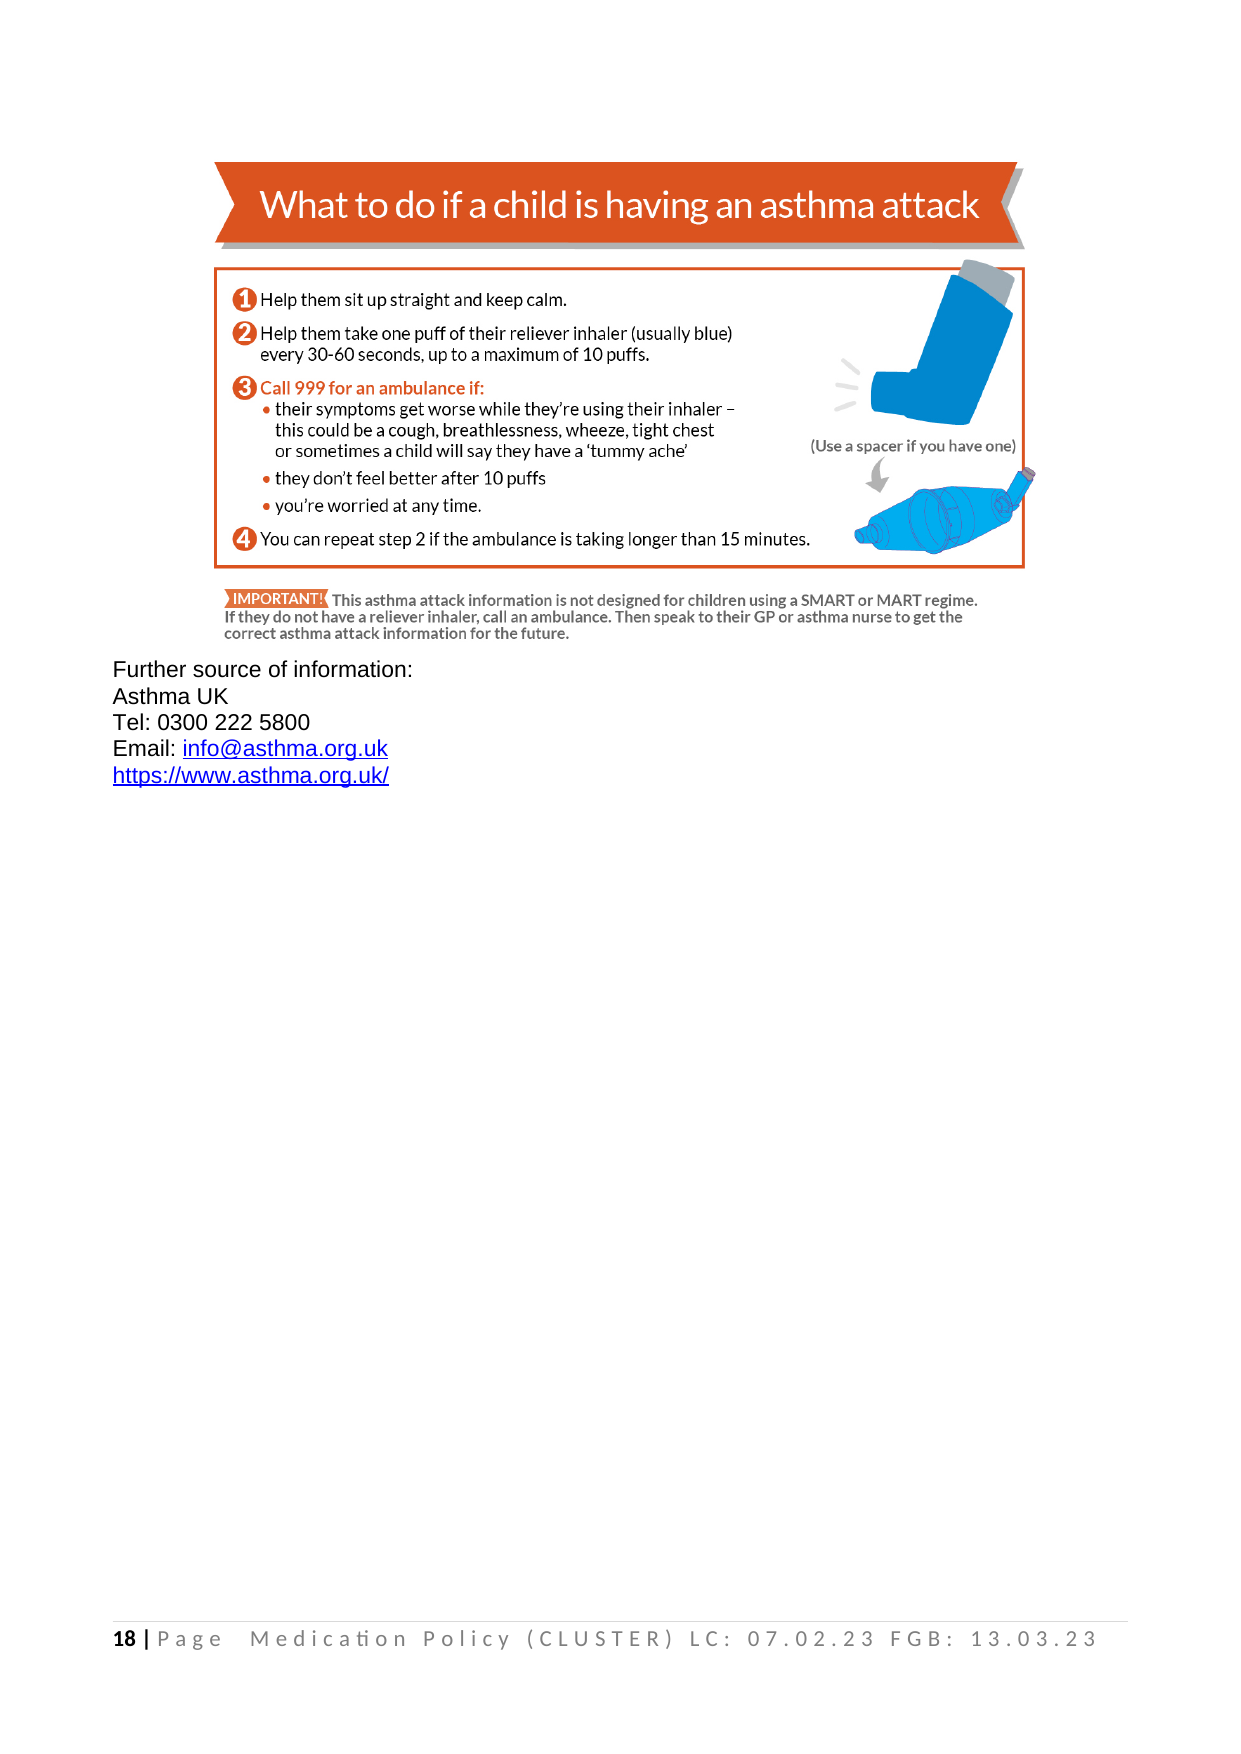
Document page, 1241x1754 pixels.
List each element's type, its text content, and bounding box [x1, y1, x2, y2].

text Tel: 0300 222 5800 [112, 709, 1128, 735]
text Further source of information: [112, 656, 1128, 683]
text Asthma UK [112, 683, 1128, 709]
picture [112, 150, 1127, 657]
text https://www.asthma.org.uk/ [112, 762, 1128, 788]
text Email: info@asthma.org.uk [112, 735, 1128, 762]
